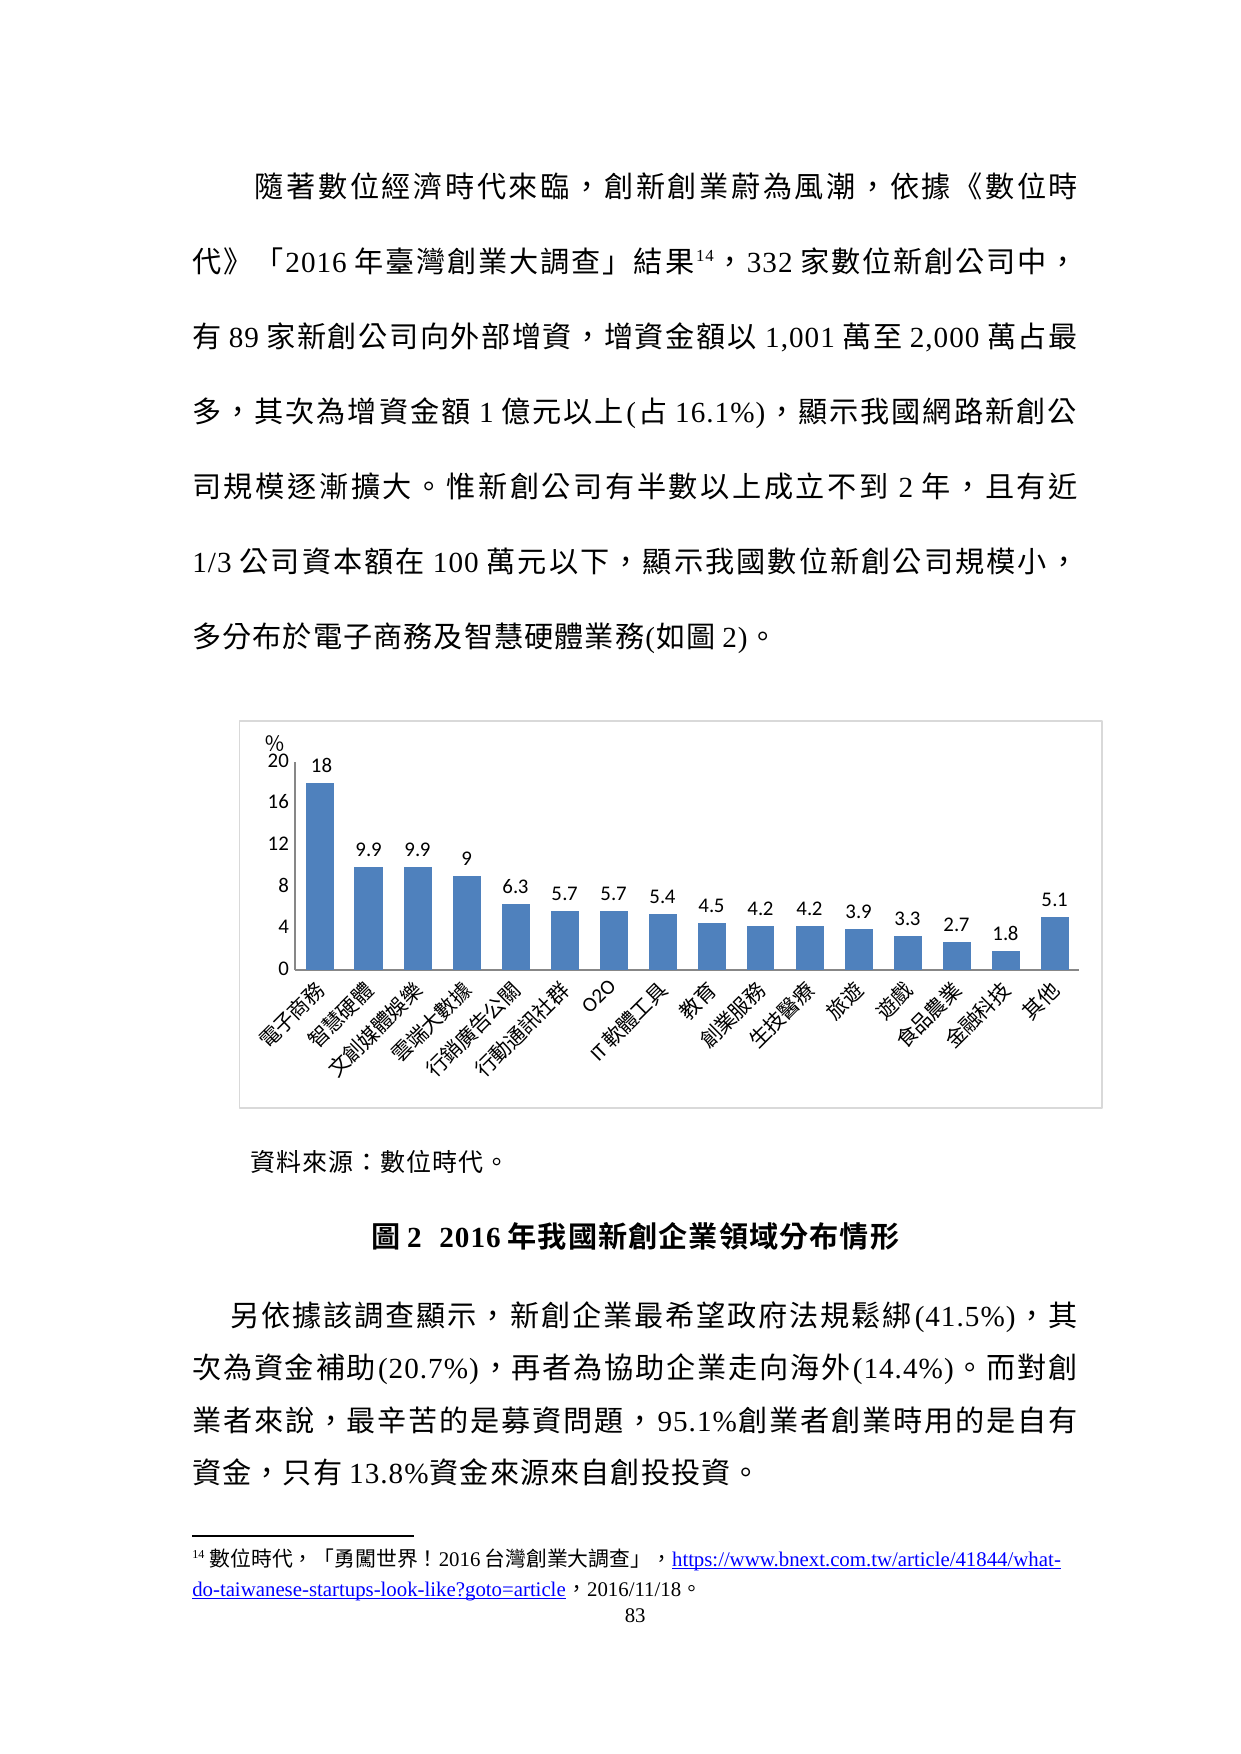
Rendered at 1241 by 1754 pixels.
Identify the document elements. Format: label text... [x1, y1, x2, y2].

text 另依據該調查顯示，新創企業最希望政府法規鬆綁(41.5%)，其次為資金補助(20.7%)，再者為協助企業走向海外(14.4%)。而對創業者來說，最辛苦的是募資問題，95.1%創業者創業時用的是自有資金，只有13.8%資金來源來自創投投資。 [192, 1285, 1078, 1493]
text 隨著數位經濟時代來臨，創新創業蔚為風潮，依據《數位時代》「2016年臺灣創業大調查」結果，332家數位新創公司中，有89家新創公司向外部增資，增資金額以1,001萬至2,000萬占最多，其次為增資金額1億元以上(占16.1%)，顯示我國網路新創公司規模逐漸擴大。惟新創公司有半數以上成立不到2年，且有近1/3公司資本額在100萬元以下，顯示我國數位新創公司規模小，多分布於電子商務及智慧硬體業務(如圖2)。 [192, 148, 1078, 673]
text 圖2 2016年我國新創企業領域分布情形 [192, 1198, 1078, 1273]
text 資料來源：數位時代。 [192, 691, 1078, 1179]
